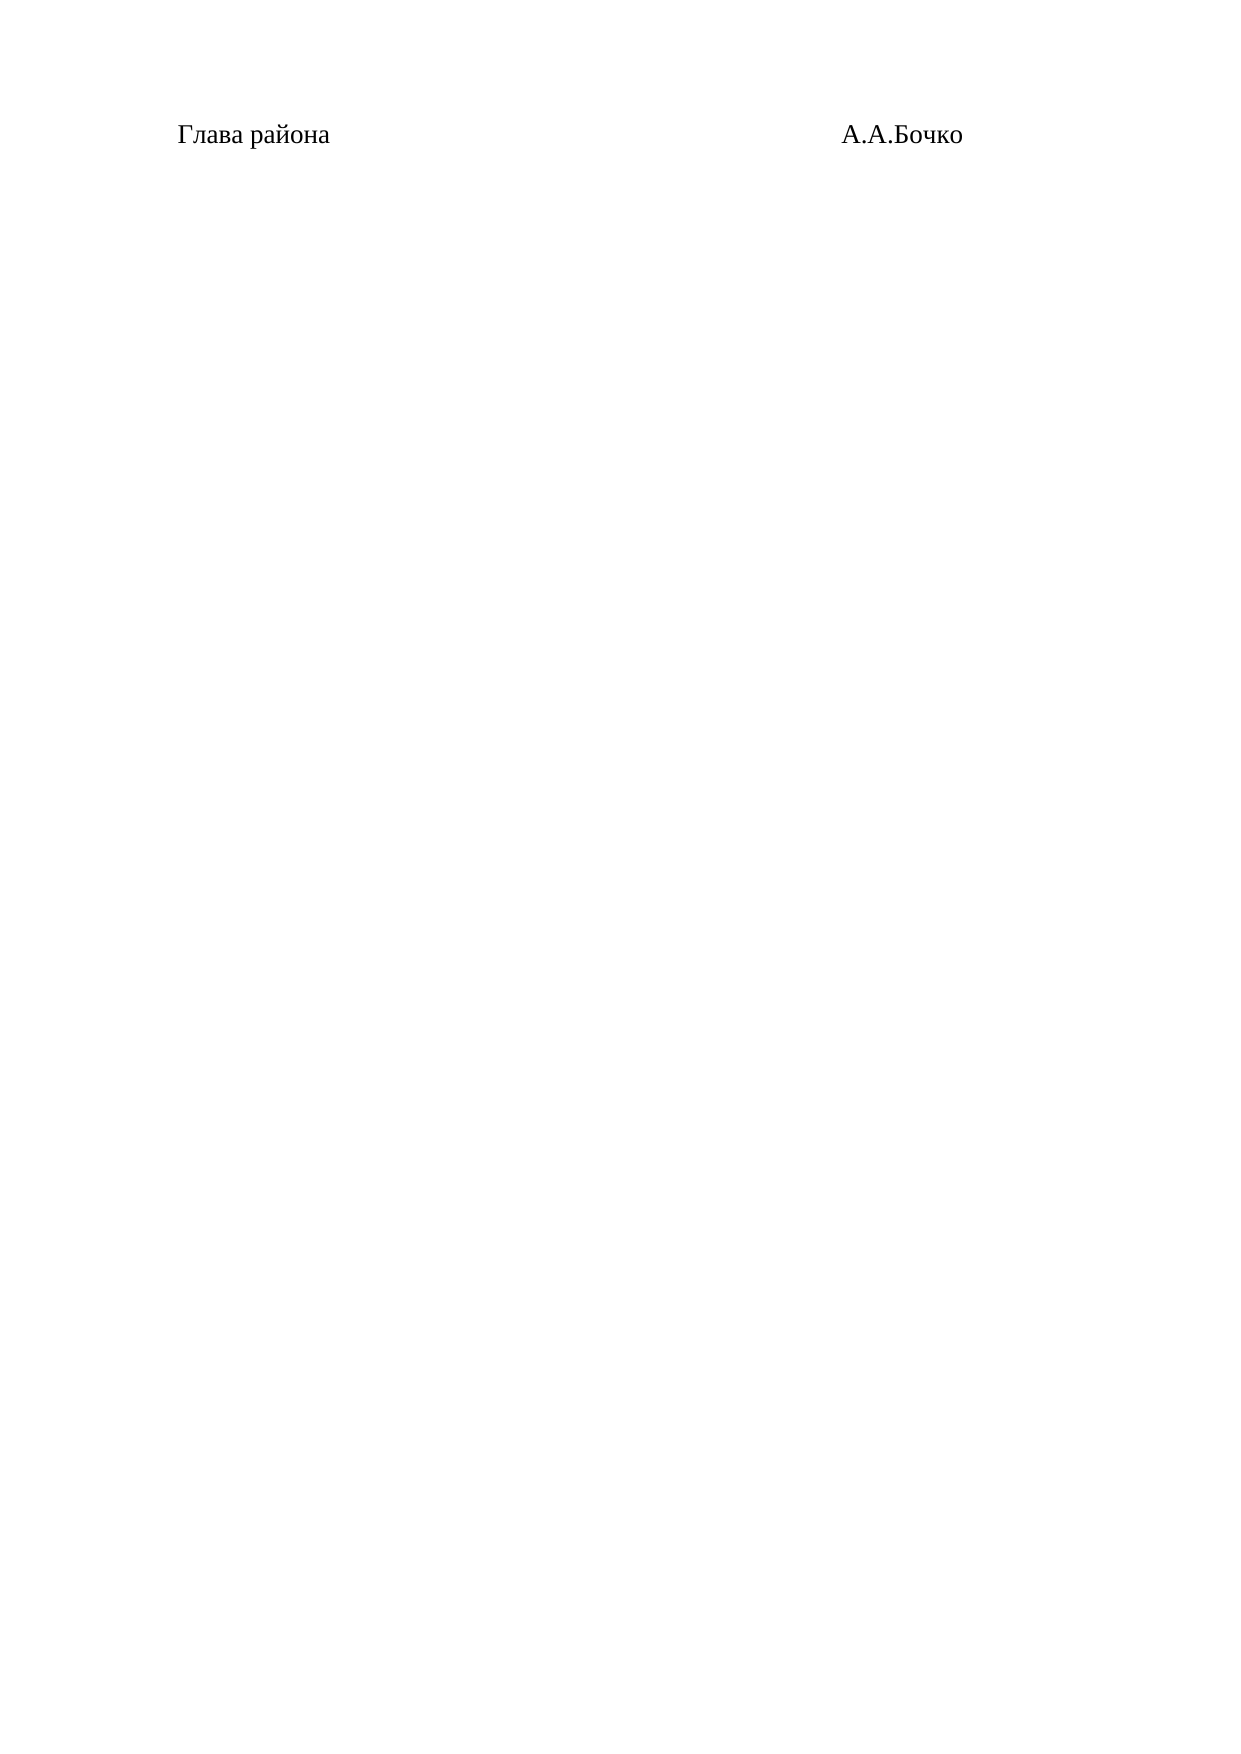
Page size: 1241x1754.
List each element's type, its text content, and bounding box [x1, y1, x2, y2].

text Глава района А.А.Бочко [177, 118, 1181, 149]
